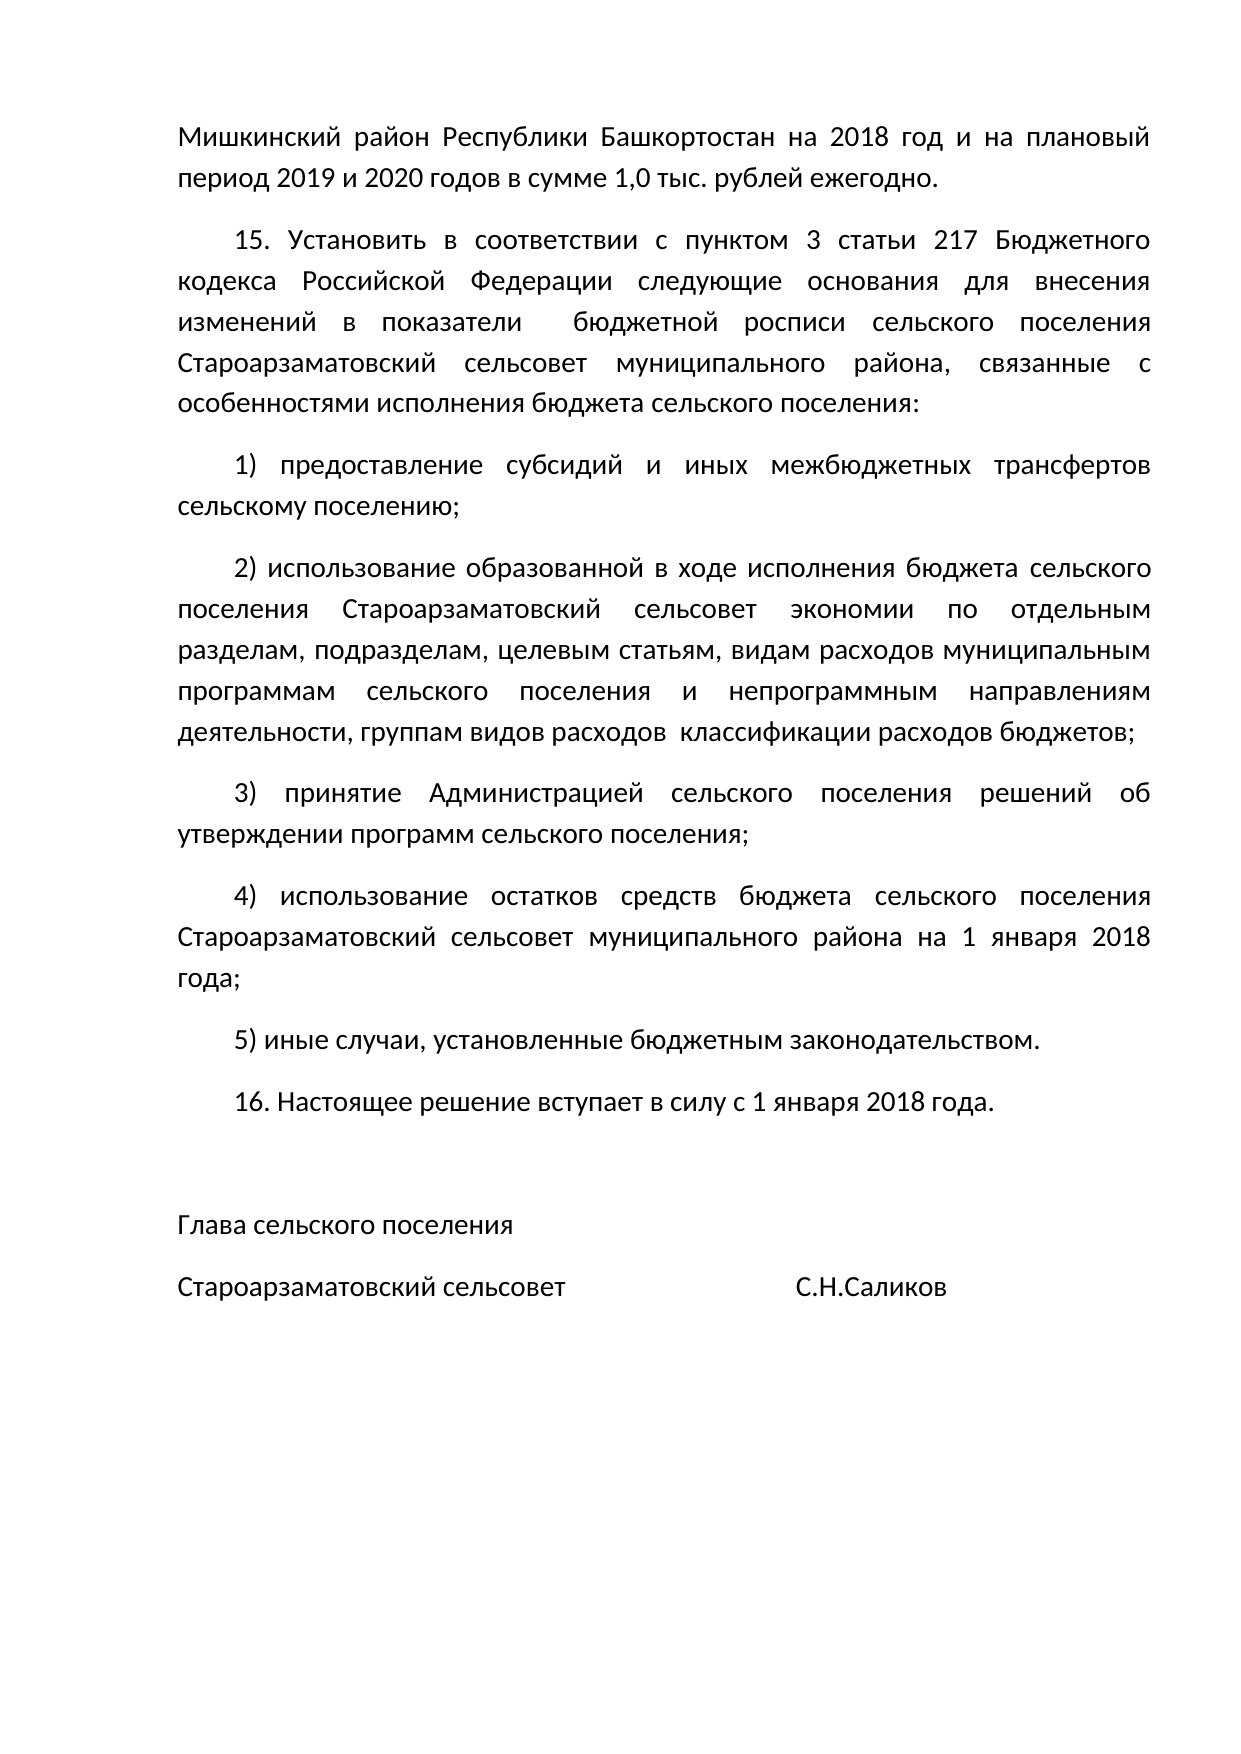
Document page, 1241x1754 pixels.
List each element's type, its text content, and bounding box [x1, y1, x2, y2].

text 1) предоставление субсидий и иных межбюджетных трансфертов сельскому поселению; [177, 446, 1152, 523]
text Глава сельского поселения [177, 1206, 1152, 1242]
text 2) использование образованной в ходе исполнения бюджета сельского поселения Староарзаматовский сельсовет экономии по отдельным разделам, подразделам, целевым статьям, видам расходов муниципальным программам сельского поселения и непрограммным направлениям деятельности, группам видов расходов классификации расходов бюджетов; [177, 549, 1152, 748]
text 16. Настоящее решение вступает в силу с 1 января 2018 года. [177, 1083, 1152, 1118]
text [177, 118, 1152, 195]
text 5) иные случаи, установленные бюджетным законодательством. [177, 1021, 1152, 1057]
text 15. Установить в соответствии с пунктом 3 статьи 217 Бюджетного кодекса Российской Федерации следующие основания для внесения изменений в показатели бюджетной росписи сельского поселения Староарзаматовский сельсовет муниципального района, связанные с особенностями исполнения бюджета сельского поселения: [177, 221, 1152, 420]
text 4) использование остатков средств бюджета сельского поселения Староарзаматовский сельсовет муниципального района на 1 января 2018 года; [177, 877, 1152, 995]
text Староарзаматовский сельсовет С.Н.Саликов [177, 1268, 1152, 1304]
text 3) принятие Администрацией сельского поселения решений об утверждении программ сельского поселения; [177, 774, 1152, 851]
